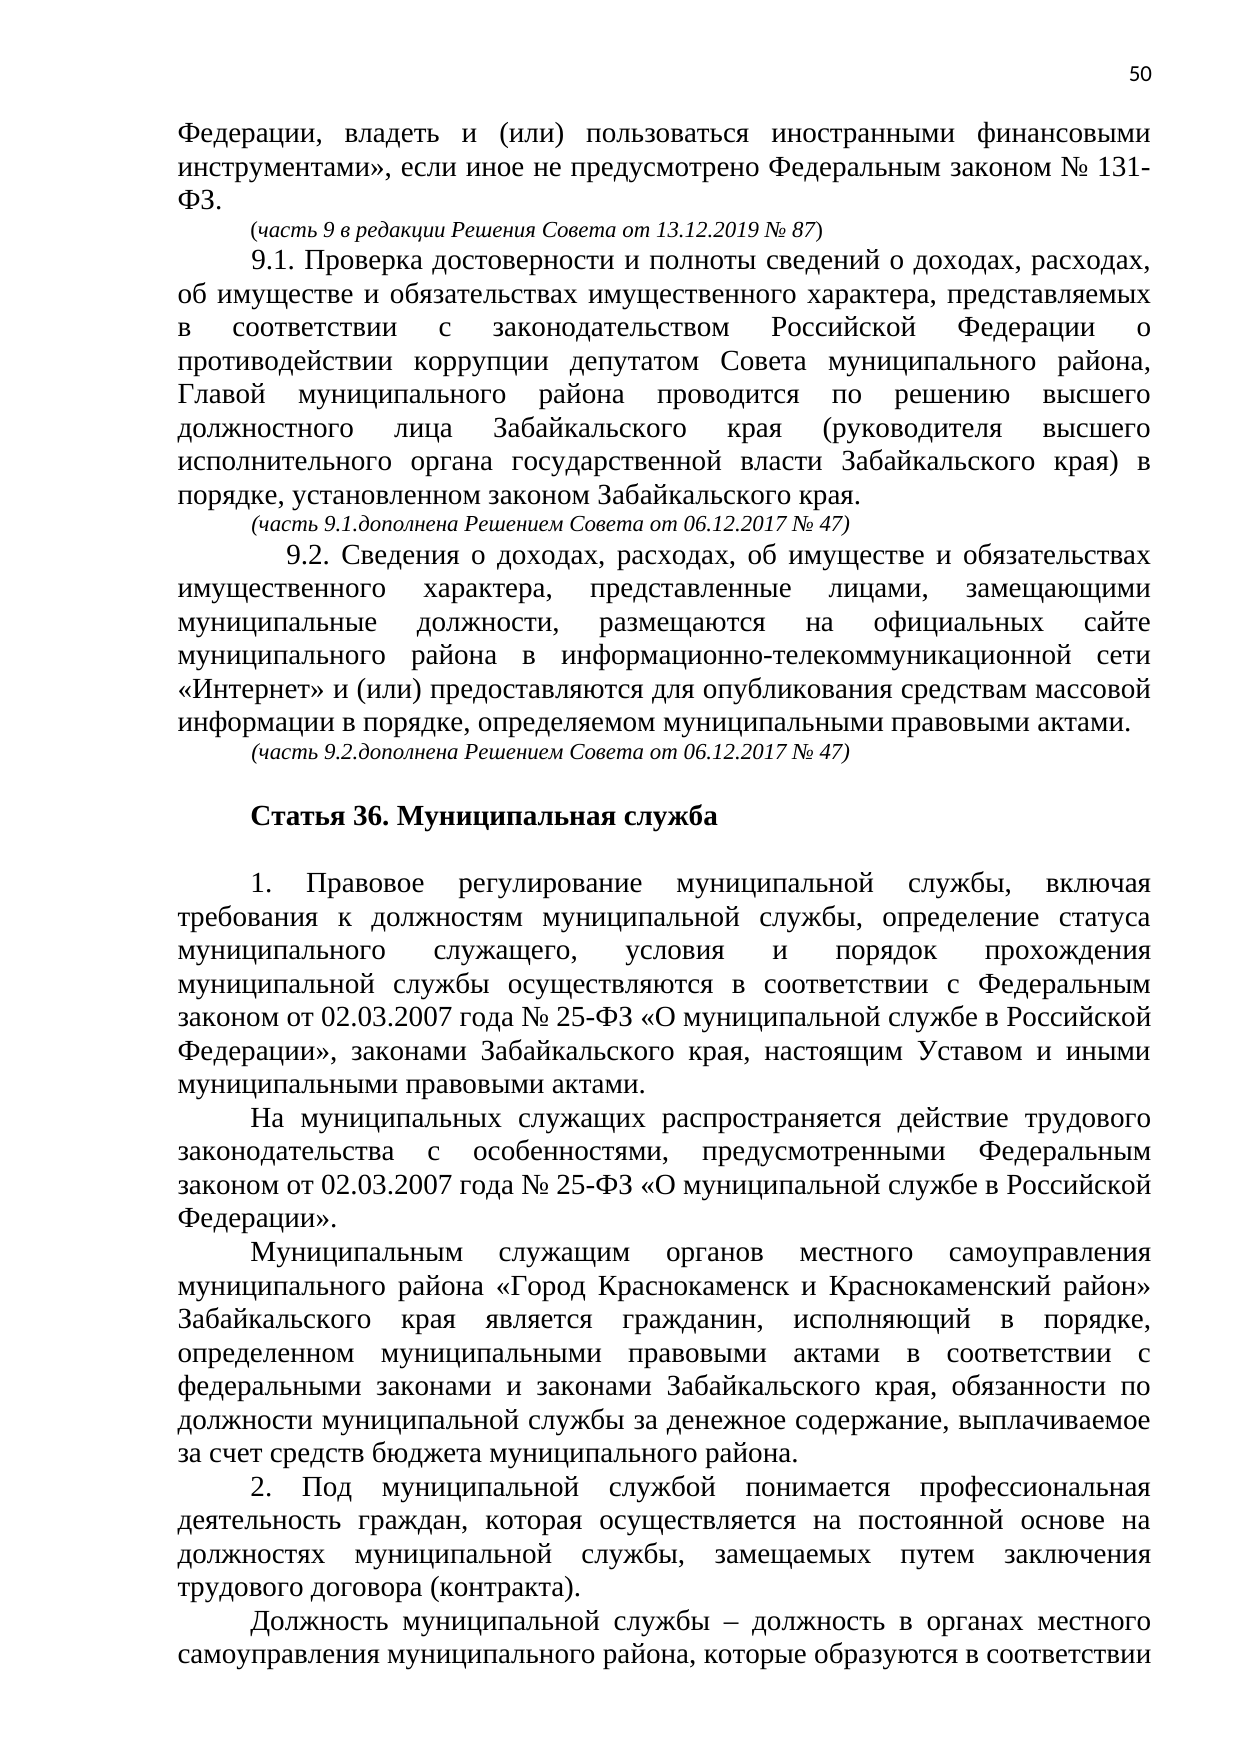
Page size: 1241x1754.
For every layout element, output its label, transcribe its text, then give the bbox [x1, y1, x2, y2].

text На муниципальных служащих распространяется действие трудового законодательства с особенностями, предусмотренными Федеральным законом от 02.03.2007 года № 25-ФЗ «О муниципальной службе в Российской Федерации». [177, 1100, 1152, 1234]
text Муниципальным служащим органов местного самоуправления муниципального района «Город Краснокаменск и Краснокаменский район» Забайкальского края является гражданин, исполняющий в порядке, определенном муниципальными правовыми актами в соответствии с федеральными законами и законами Забайкальского края, обязанности по должности муниципальной службы за денежное содержание, выплачиваемое за счет средств бюджета муниципального района. [177, 1234, 1152, 1469]
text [177, 115, 1152, 216]
text 2. Под муниципальной службой понимается профессиональная деятельность граждан, которая осуществляется на постоянной основе на должностях муниципальной службы, замещаемых путем заключения трудового договора (контракта). [177, 1469, 1152, 1603]
text Статья 36. Муниципальная служба [177, 798, 1152, 832]
text (часть 9 в редакции Решения Совета от 13.12.2019 № 87) [177, 216, 1152, 242]
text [177, 1603, 1152, 1670]
text 9.1. Проверка достоверности и полноты сведений о доходах, расходах, об имуществе и обязательствах имущественного характера, представляемых в соответствии с законодательством Российской Федерации о противодействии коррупции депутатом Совета муниципального района, Главой муниципального района проводится по решению высшего должностного лица Забайкальского края (руководителя высшего исполнительного органа государственной власти Забайкальского края) в порядке, установленном законом Забайкальского края. [177, 242, 1152, 511]
text (часть 9.1.дополнена Решением Совета от 06.12.2017 № 47) [177, 511, 1152, 537]
text 9.2. Сведения о доходах, расходах, об имуществе и обязательствах имущественного характера, представленные лицами, замещающими муниципальные должности, размещаются на официальных сайте муниципального района в информационно-телекоммуникационной сети «Интернет» и (или) предоставляются для опубликования средствам массовой информации в порядке, определяемом муниципальными правовыми актами. [177, 537, 1152, 738]
text (часть 9.2.дополнена Решением Совета от 06.12.2017 № 47) [177, 738, 1152, 764]
text 1. Правовое регулирование муниципальной службы, включая требования к должностям муниципальной службы, определение статуса муниципального служащего, условия и порядок прохождения муниципальной службы осуществляются в соответствии с Федеральным законом от 02.03.2007 года № 25-ФЗ «О муниципальной службе в Российской Федерации», законами Забайкальского края, настоящим Уставом и иными муниципальными правовыми актами. [177, 865, 1152, 1100]
